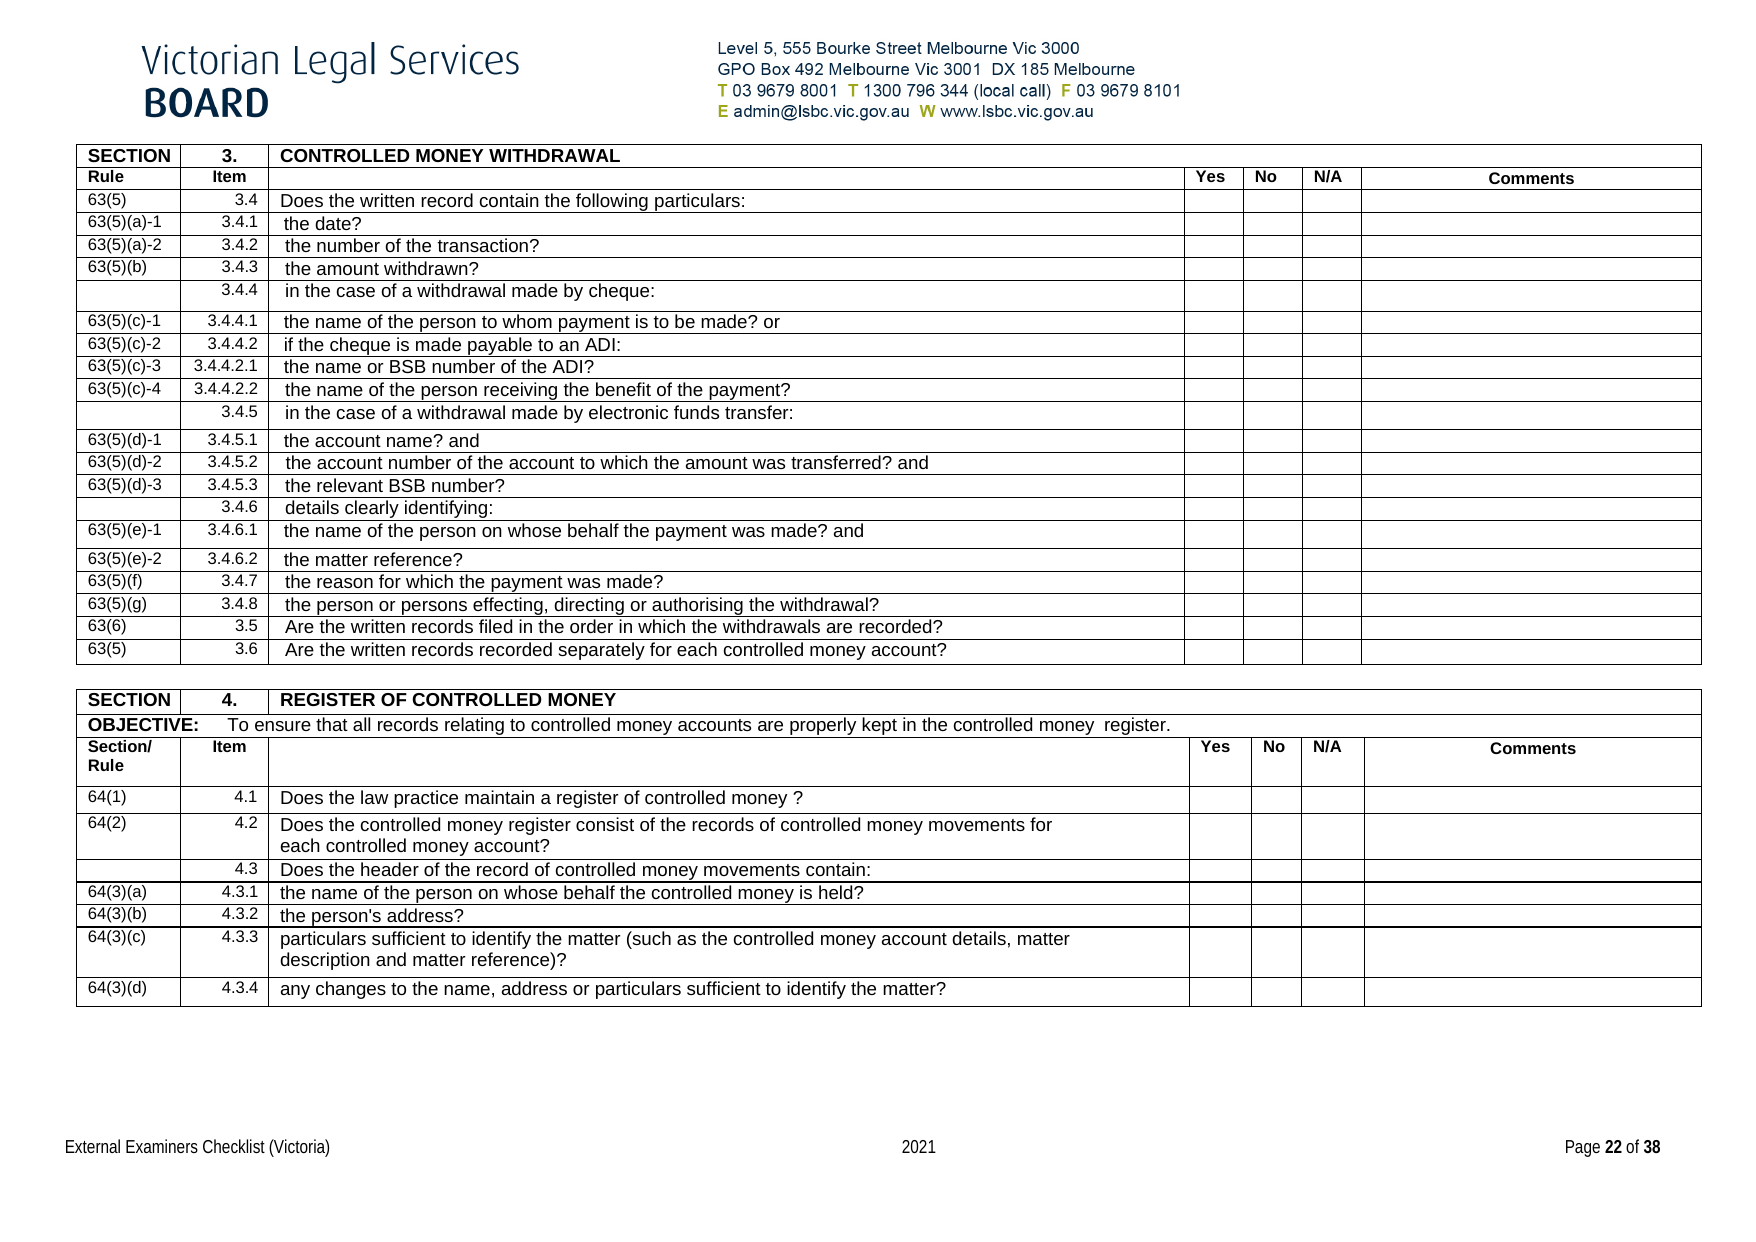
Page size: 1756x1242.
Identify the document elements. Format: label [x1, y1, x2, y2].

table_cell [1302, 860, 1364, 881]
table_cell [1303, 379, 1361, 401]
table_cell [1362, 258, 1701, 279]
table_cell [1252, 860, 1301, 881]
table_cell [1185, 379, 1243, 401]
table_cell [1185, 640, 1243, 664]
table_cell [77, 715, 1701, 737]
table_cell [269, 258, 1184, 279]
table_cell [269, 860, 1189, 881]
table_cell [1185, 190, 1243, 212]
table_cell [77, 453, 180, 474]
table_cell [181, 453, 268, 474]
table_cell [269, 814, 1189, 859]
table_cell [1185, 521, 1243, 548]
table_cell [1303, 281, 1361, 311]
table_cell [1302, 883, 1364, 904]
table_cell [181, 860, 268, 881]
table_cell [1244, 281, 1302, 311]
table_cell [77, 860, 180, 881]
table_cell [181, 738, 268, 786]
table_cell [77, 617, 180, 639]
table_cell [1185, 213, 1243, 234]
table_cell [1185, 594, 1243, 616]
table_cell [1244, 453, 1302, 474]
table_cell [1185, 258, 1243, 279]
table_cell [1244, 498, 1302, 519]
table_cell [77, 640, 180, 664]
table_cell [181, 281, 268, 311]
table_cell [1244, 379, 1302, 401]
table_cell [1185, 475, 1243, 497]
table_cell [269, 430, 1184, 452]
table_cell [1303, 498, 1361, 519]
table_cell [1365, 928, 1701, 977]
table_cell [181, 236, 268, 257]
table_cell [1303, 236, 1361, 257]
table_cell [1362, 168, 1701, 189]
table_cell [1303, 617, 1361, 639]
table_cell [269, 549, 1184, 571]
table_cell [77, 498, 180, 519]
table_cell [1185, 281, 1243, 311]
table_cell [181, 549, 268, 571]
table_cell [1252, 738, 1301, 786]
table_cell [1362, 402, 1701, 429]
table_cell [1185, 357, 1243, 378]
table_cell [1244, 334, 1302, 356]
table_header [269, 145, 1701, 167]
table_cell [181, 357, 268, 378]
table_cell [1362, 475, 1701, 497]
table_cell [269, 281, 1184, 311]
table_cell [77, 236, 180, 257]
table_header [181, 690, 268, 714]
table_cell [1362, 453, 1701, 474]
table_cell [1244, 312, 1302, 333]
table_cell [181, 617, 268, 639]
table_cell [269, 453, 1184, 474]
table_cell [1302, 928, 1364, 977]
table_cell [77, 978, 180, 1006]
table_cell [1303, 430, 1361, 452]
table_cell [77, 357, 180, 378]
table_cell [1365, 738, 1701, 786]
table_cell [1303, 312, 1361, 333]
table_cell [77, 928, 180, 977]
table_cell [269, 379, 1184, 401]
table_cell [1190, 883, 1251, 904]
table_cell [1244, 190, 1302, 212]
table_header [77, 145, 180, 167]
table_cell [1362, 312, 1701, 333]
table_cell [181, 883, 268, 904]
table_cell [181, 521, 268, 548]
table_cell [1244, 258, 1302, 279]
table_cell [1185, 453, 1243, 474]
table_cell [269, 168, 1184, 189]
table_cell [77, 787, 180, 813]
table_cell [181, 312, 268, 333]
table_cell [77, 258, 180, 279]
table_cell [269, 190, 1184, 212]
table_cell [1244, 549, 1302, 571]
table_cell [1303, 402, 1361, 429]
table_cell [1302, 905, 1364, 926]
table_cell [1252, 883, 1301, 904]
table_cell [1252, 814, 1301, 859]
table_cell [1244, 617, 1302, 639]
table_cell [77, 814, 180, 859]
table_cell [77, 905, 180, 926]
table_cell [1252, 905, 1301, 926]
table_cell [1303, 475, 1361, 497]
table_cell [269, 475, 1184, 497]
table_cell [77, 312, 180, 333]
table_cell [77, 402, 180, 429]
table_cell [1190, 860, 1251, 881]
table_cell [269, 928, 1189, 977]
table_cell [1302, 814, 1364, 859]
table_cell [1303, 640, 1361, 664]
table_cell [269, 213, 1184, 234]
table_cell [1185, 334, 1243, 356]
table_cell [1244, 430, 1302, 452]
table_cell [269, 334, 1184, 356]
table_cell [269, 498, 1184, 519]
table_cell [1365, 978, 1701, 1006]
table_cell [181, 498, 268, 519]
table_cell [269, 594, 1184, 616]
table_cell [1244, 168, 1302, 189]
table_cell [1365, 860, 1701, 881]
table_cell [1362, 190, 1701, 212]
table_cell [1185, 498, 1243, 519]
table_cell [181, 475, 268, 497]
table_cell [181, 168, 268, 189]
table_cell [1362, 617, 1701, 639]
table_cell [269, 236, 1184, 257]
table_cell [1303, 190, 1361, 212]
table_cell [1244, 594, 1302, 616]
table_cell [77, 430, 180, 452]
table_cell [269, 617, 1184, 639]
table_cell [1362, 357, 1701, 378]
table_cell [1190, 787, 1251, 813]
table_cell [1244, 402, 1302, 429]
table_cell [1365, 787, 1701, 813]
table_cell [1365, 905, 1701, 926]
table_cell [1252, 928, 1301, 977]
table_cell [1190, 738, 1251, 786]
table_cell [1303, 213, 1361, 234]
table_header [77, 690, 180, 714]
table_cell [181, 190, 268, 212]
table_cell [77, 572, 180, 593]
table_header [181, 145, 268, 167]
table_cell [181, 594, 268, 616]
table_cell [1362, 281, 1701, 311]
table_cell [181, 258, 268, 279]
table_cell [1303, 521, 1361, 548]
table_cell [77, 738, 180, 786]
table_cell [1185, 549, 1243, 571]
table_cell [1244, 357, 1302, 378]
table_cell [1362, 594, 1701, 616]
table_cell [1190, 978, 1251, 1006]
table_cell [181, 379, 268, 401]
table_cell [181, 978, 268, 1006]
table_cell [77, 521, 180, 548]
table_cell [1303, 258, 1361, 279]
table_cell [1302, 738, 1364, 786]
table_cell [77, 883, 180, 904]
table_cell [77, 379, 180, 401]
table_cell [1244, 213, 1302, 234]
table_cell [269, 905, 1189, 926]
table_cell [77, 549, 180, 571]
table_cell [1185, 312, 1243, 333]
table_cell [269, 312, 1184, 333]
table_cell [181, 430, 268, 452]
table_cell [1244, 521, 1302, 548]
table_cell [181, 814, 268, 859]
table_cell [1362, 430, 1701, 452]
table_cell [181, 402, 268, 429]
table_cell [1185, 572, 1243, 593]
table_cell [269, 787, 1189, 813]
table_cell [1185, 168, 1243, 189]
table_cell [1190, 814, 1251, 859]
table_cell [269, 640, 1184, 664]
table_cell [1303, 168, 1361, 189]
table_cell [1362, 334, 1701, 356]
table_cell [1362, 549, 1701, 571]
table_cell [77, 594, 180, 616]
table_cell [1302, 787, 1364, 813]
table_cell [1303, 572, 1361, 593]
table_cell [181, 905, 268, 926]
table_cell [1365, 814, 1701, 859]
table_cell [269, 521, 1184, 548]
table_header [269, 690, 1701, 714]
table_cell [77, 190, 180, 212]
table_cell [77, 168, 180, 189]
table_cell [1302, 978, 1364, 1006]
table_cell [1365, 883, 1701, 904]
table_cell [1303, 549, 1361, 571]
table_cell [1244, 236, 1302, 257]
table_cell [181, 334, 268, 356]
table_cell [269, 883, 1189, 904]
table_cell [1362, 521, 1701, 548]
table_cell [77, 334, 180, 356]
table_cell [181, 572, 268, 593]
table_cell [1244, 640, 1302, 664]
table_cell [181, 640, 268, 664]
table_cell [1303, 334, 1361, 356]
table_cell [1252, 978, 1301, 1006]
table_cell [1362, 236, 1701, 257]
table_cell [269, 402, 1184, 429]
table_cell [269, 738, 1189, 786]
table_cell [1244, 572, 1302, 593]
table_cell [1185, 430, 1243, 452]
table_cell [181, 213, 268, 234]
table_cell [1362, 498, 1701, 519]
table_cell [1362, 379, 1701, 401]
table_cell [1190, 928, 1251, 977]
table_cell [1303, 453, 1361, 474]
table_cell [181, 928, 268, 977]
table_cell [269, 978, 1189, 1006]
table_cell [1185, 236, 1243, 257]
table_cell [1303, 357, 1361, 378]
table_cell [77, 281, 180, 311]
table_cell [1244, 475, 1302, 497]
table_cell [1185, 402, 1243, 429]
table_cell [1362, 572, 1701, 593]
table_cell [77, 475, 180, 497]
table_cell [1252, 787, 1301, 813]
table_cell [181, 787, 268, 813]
picture [0, 0, 1243, 141]
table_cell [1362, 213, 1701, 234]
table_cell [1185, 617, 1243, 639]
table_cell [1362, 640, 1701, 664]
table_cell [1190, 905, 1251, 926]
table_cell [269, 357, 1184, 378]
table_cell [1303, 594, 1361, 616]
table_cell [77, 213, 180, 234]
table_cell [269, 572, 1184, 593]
